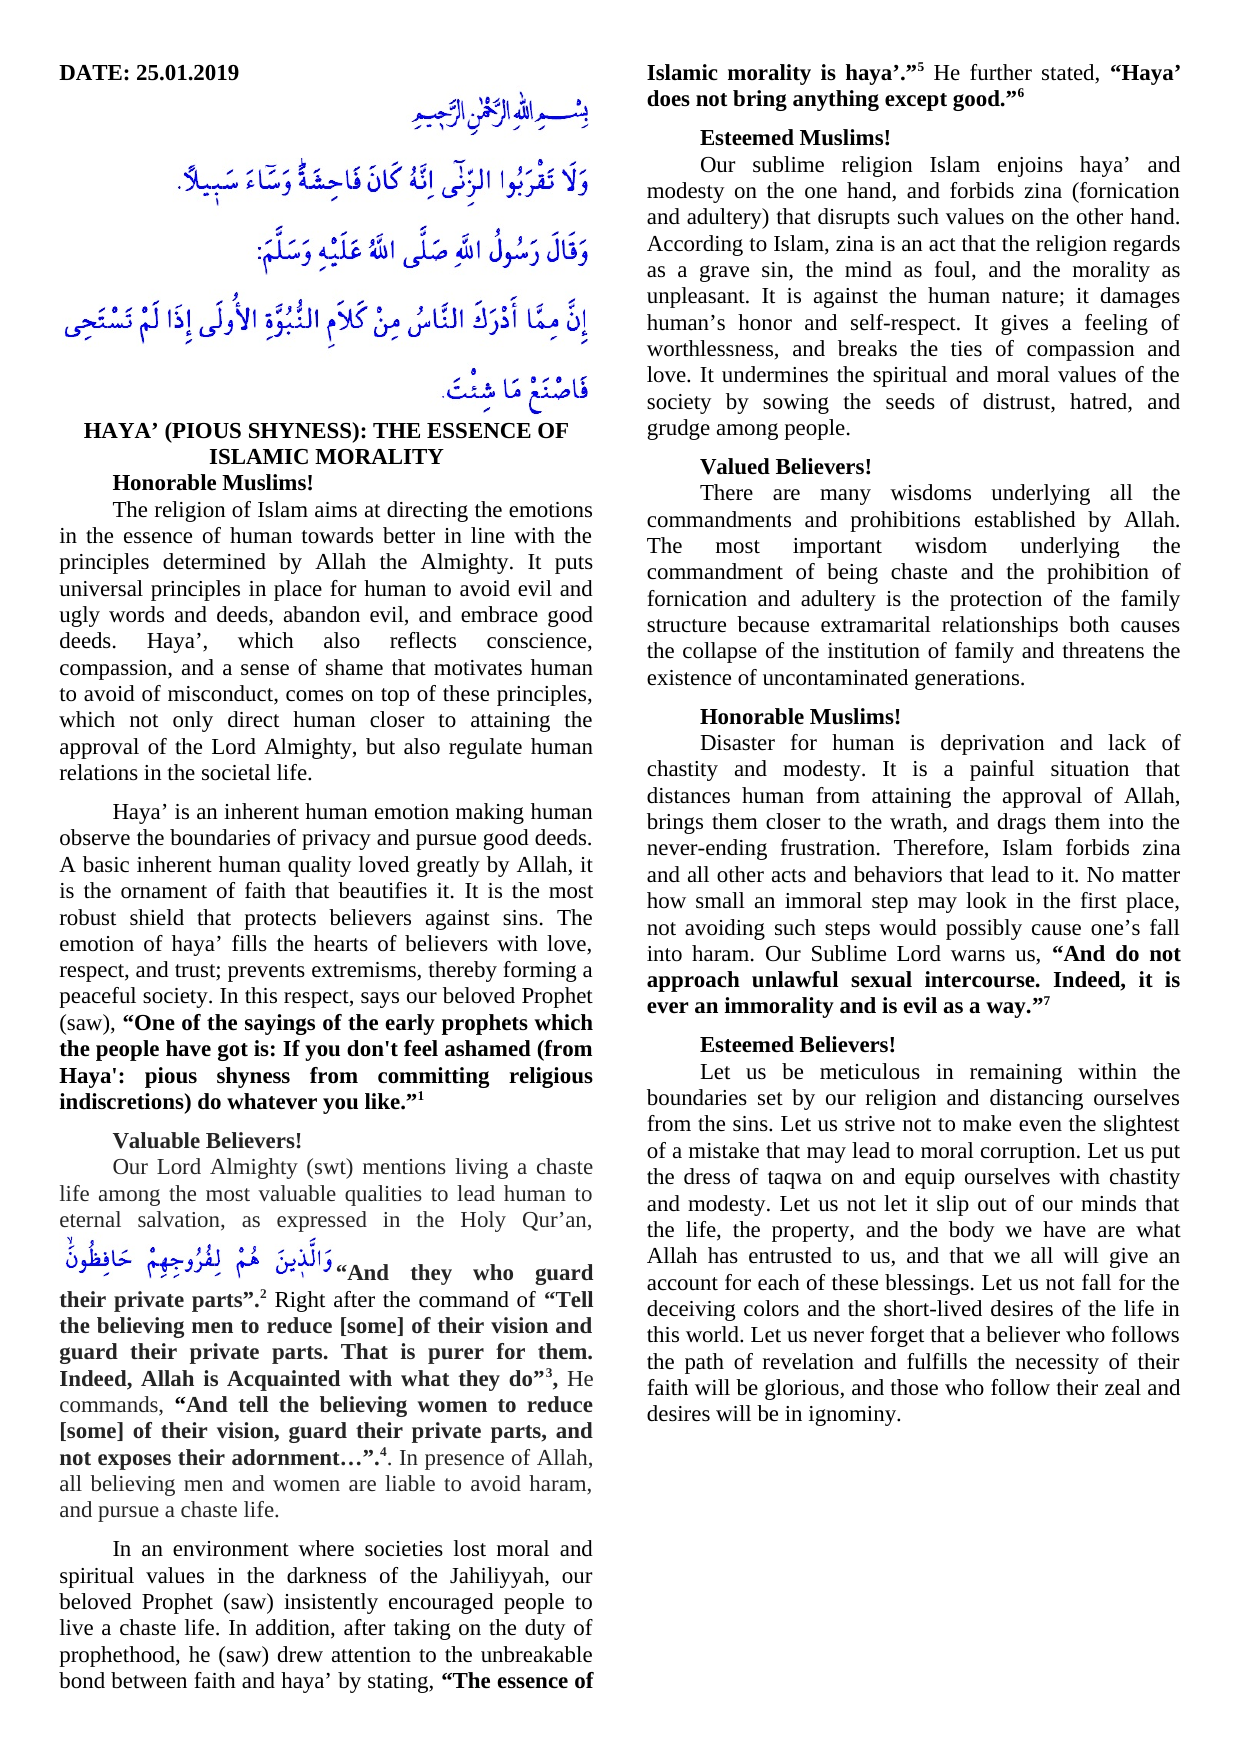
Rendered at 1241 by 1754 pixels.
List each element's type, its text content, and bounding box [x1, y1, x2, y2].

text In an environment where societies lost moral and spiritual values in the darkness of the Jahiliyyah, our beloved Prophet (saw) insistently encouraged people to live a chaste life. In addition, after taking on the duty of prophethood, he (saw) drew attention to the unbreakable bond between faith and haya’ by stating, “The essence of Islamic morality is haya’.” He further stated, “Haya’ does not bring anything except good.” [59, 1535, 593, 1693]
picture [62, 85, 591, 417]
text Haya’ is an inherent human emotion making human observe the boundaries of privacy and pursue good deeds. A basic inherent human quality loved greatly by Allah, it is the ornament of faith that beautifies it. It is the most robust shield that protects believers against sins. The emotion of haya’ fills the hearts of believers with love, respect, and trust; prevents extremisms, thereby forming a peaceful society. In this respect, says our beloved Prophet (saw), “One of the sayings of the early prophets which the people have got is: If you don't feel ashamed (from Haya': pious shyness from committing religious indiscretions) do whatever you like.” [59, 798, 593, 1114]
text Disaster for human is deprivation and lack of chastity and modesty. It is a painful situation that distances human from attaining the approval of Allah, brings them closer to the wrath, and drags them into the never-ending frustration. Therefore, Islam forbids zina and all other acts and behaviors that lead to it. No matter how small an immoral step may look in the first place, not avoiding such steps would possibly cause one’s fall into haram. Our Sublime Lord warns us, “And do not approach unlawful sexual intercourse. Indeed, it is ever an immorality and is evil as a way.” [647, 729, 1181, 1019]
picture [59, 1232, 336, 1281]
text The religion of Islam aims at directing the emotions in the essence of human towards better in line with the principles determined by Allah the Almighty. It puts universal principles in place for human to avoid evil and ugly words and deeds, abandon evil, and embrace good deeds. Haya’, which also reflects conscience, compassion, and a sense of shame that motivates human to avoid of misconduct, comes on top of these principles, which not only direct human closer to attaining the approval of the Lord Almighty, but also regulate human relations in the societal life. [59, 496, 593, 786]
text Valued Believers! [647, 453, 1181, 479]
text DATE: 25.01.2019 [59, 59, 593, 85]
text In an environment where societies lost moral and spiritual values in the darkness of the Jahiliyyah, our beloved Prophet (saw) insistently encouraged people to live a chaste life. In addition, after taking on the duty of prophethood, he (saw) drew attention to the unbreakable bond between faith and haya’ by stating, “The essence of Islamic morality is haya’.” He further stated, “Haya’ does not bring anything except good.” [647, 59, 1181, 112]
text There are many wisdoms underlying all the commandments and prohibitions established by Allah. The most important wisdom underlying the commandment of being chaste and the prohibition of fornication and adultery is the protection of the family structure because extramarital relationships both causes the collapse of the institution of family and threatens the existence of uncontaminated generations. [647, 479, 1181, 690]
text Honorable Muslims! [59, 469, 593, 496]
text Our Lord Almighty (swt) mentions living a chaste life among the most valuable qualities to lead human to eternal salvation, as expressed in the Holy Qur’an, “And they who guard their private parts”. Right after the command of “Tell the believing men to reduce [some] of their vision and guard their private parts. That is purer for them. Indeed, Allah is Acquainted with what they do”, He commands, “And tell the believing women to reduce [some] of their vision, guard their private parts, and not exposes their adornment…”.. In presence of Allah, all believing men and women are liable to avoid haram, and pursue a chaste life. [59, 1153, 593, 1523]
text Let us be meticulous in remaining within the boundaries set by our religion and distancing ourselves from the sins. Let us strive not to make even the slightest of a mistake that may lead to moral corruption. Let us put the dress of taqwa on and equip ourselves with chastity and modesty. Let us not let it slip out of our minds that the life, the property, and the body we have are what Allah has entrusted to us, and that we all will give an account for each of these blessings. Let us not fall for the deceiving colors and the short-lived desires of the life in this world. Let us never forget that a believer who follows the path of revelation and fulfills the necessity of their faith will be glorious, and those who follow their zeal and desires will be in ignominy. [647, 1058, 1181, 1427]
text Valuable Believers! [59, 1127, 593, 1153]
text Esteemed Believers! [647, 1031, 1181, 1058]
text Our sublime religion Islam enjoins haya’ and modesty on the one hand, and forbids zina (fornication and adultery) that disrupts such values on the other hand. According to Islam, zina is an act that the religion regards as a grave sin, the mind as foul, and the morality as unpleasant. It is against the human nature; it damages human’s honor and self-respect. It gives a feeling of worthlessness, and breaks the ties of compassion and love. It undermines the spiritual and moral values of the society by sowing the seeds of distrust, hatred, and grudge among people. [647, 151, 1181, 441]
text Honorable Muslims! [647, 703, 1181, 729]
text Esteemed Muslims! [647, 124, 1181, 151]
